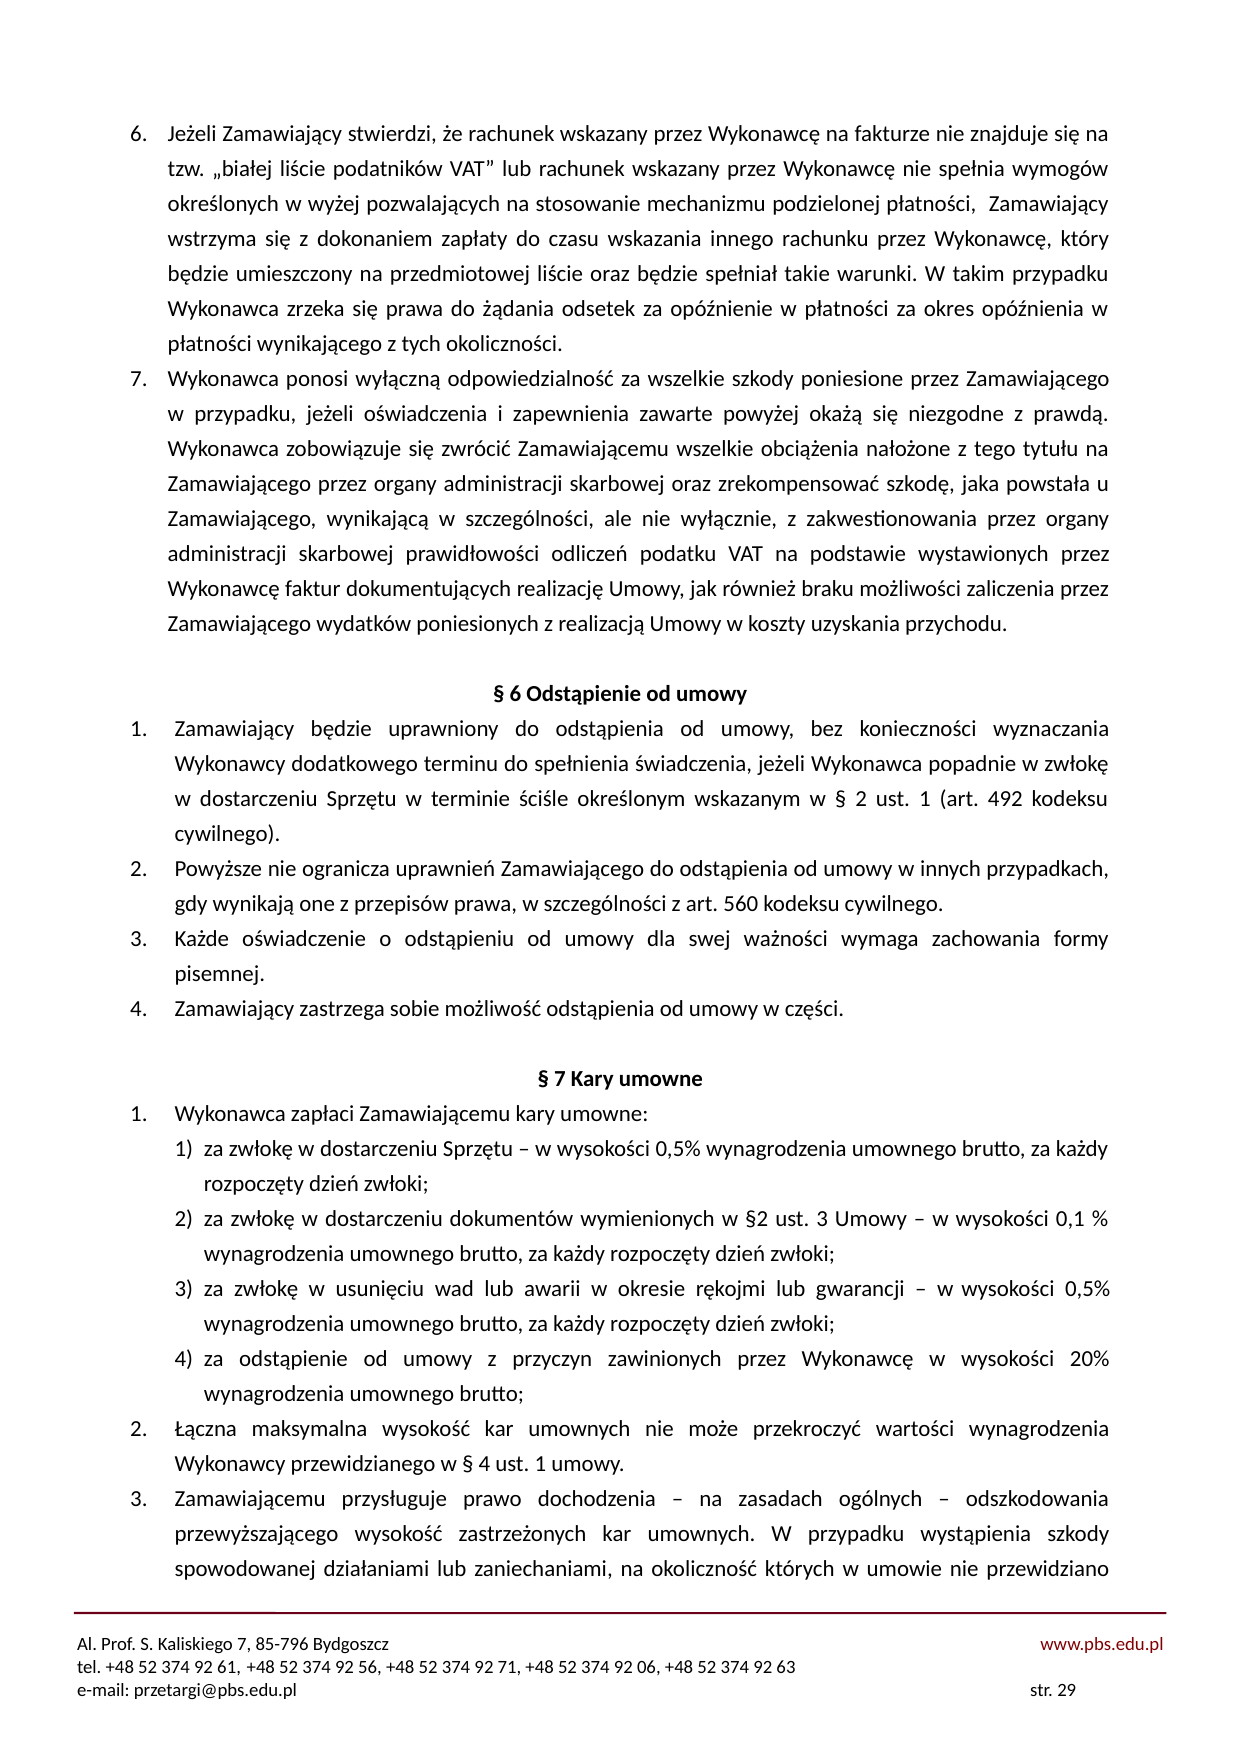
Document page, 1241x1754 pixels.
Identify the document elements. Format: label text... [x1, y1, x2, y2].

list Zamawiający będzie uprawniony do odstąpienia od umowy, bez konieczności wyznaczania Wykonawcy dodatkowego terminu do spełnienia świadczenia, jeżeli Wykonawca popadnie w zwłokę w dostarczeniu Sprzętu w terminie ściśle określonym wskazanym w § 2 ust. 1 (art. 492 kodeksu cywilnego). [130, 714, 1110, 847]
text § 6 Odstąpienie od umowy [130, 679, 1110, 707]
list za zwłokę w usunięciu wad lub awarii w okresie rękojmi lub gwarancji – w wysokości 0,5% wynagrodzenia umownego brutto, za każdy rozpoczęty dzień zwłoki; [174, 1274, 1110, 1337]
list za odstąpienie od umowy z przyczyn zawinionych przez Wykonawcę w wysokości 20% wynagrodzenia umownego brutto; [174, 1344, 1110, 1407]
list Każde oświadczenie o odstąpieniu od umowy dla swej ważności wymaga zachowania formy pisemnej. [130, 924, 1110, 987]
list za zwłokę w dostarczeniu Sprzętu – w wysokości 0,5% wynagrodzenia umownego brutto, za każdy rozpoczęty dzień zwłoki; [174, 1134, 1110, 1197]
list za zwłokę w dostarczeniu dokumentów wymienionych w §2 ust. 3 Umowy – w wysokości 0,1 % wynagrodzenia umownego brutto, za każdy rozpoczęty dzień zwłoki; [174, 1204, 1110, 1267]
list Wykonawca ponosi wyłączną odpowiedzialność za wszelkie szkody poniesione przez Zamawiającego w przypadku, jeżeli oświadczenia i zapewnienia zawarte powyżej okażą się niezgodne z prawdą. Wykonawca zobowiązuje się zwrócić Zamawiającemu wszelkie obciążenia nałożone z tego tytułu na Zamawiającego przez organy administracji skarbowej oraz zrekompensować szkodę, jaka powstała u Zamawiającego, wynikającą w szczególności, ale nie wyłącznie, z zakwestionowania przez organy administracji skarbowej prawidłowości odliczeń podatku VAT na podstawie wystawionych przez Wykonawcę faktur dokumentujących realizację Umowy, jak również braku możliwości zaliczenia przez Zamawiającego wydatków poniesionych z realizacją Umowy w koszty uzyskania przychodu. [130, 364, 1110, 637]
list Wykonawca zapłaci Zamawiającemu kary umowne: [130, 1099, 1110, 1127]
text § 7 Kary umowne [130, 1064, 1110, 1092]
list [130, 1484, 1110, 1582]
list Łączna maksymalna wysokość kar umownych nie może przekroczyć wartości wynagrodzenia Wykonawcy przewidzianego w § 4 ust. 1 umowy. [130, 1414, 1110, 1477]
list Powyższe nie ogranicza uprawnień Zamawiającego do odstąpienia od umowy w innych przypadkach, gdy wynikają one z przepisów prawa, w szczególności z art. 560 kodeksu cywilnego. [130, 854, 1110, 917]
list Jeżeli Zamawiający stwierdzi, że rachunek wskazany przez Wykonawcę na fakturze nie znajduje się na tzw. „białej liście podatników VAT” lub rachunek wskazany przez Wykonawcę nie spełnia wymogów określonych w wyżej pozwalających na stosowanie mechanizmu podzielonej płatności, Zamawiający wstrzyma się z dokonaniem zapłaty do czasu wskazania innego rachunku przez Wykonawcę, który będzie umieszczony na przedmiotowej liście oraz będzie spełniał takie warunki. W takim przypadku Wykonawca zrzeka się prawa do żądania odsetek za opóźnienie w płatności za okres opóźnienia w płatności wynikającego z tych okoliczności. [130, 119, 1110, 357]
list Zamawiający zastrzega sobie możliwość odstąpienia od umowy w części. [130, 994, 1110, 1022]
